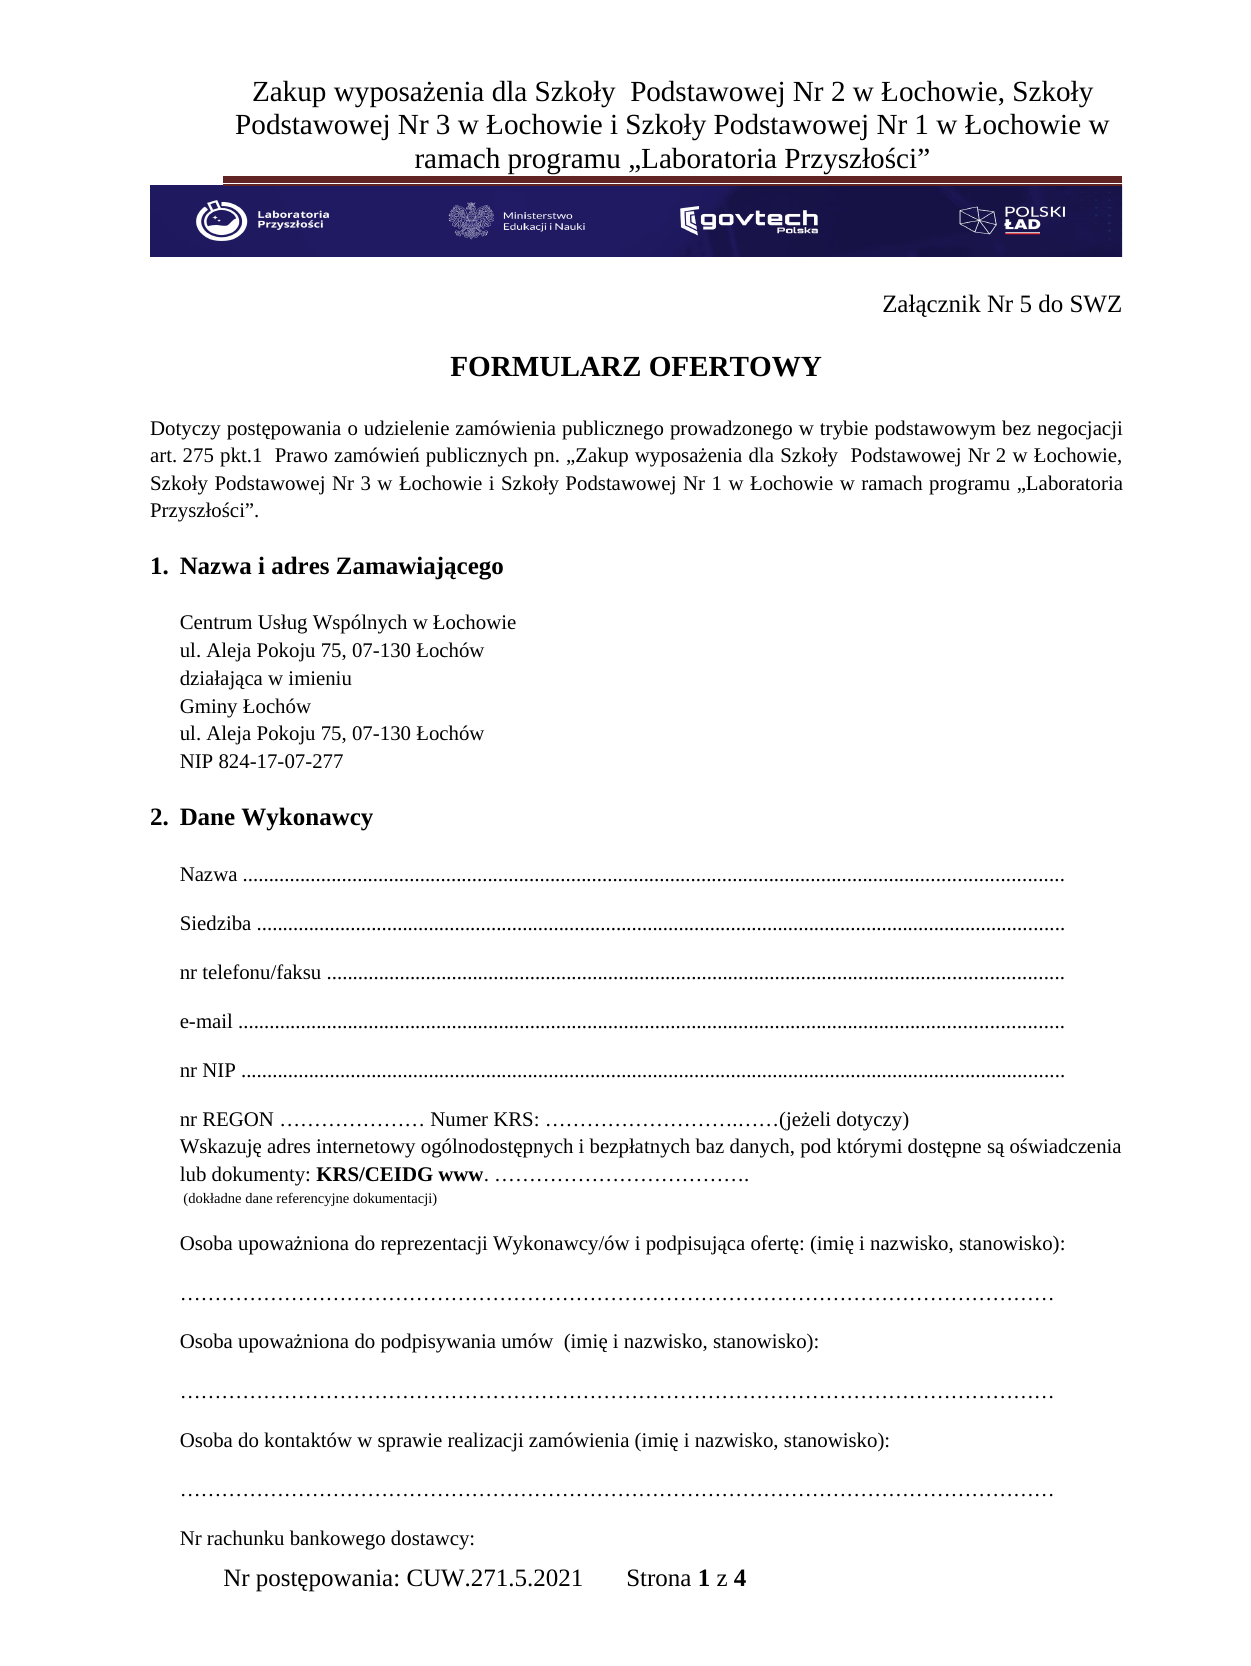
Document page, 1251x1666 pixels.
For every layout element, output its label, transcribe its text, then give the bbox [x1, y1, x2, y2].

text działająca w imieniu [179, 666, 1127, 690]
text Wskazuję adres internetowy ogólnodostępnych i bezpłatnych baz danych, pod którymi dostępne są oświadczenia lub dokumenty: KRS/CEIDG www. ………………………………. [179, 1134, 1122, 1186]
picture [150, 185, 1123, 257]
list Nazwa i adres Zamawiającego [150, 551, 1116, 580]
text ul. Aleja Pokoju 75, 07-130 Łochów [179, 638, 1127, 662]
text ……………………………………………………………………………………………………………… [179, 1378, 1122, 1403]
text ……………………………………………………………………………………………………………… [179, 1280, 1122, 1304]
text Załącznik Nr 5 do SWZ [532, 289, 1122, 318]
text (dokładne dane referencyjne dokumentacji) [179, 1189, 1122, 1206]
text nr NIP [179, 1058, 1122, 1082]
text Nazwa [179, 861, 1122, 886]
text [179, 1477, 1122, 1501]
text Dotyczy postępowania o udzielenie zamówienia publicznego prowadzonego w trybie podstawowym bez negocjacji art. 275 pkt.1 Prawo zamówień publicznych pn. „Zakup wyposażenia dla Szkoły Podstawowej Nr 2 w Łochowie, Szkoły Podstawowej Nr 3 w Łochowie i Szkoły Podstawowej Nr 1 w Łochowie w ramach programu „Laboratoria Przyszłości”. [150, 416, 1124, 522]
text nr REGON ………………… Numer KRS: ……………………….……(jeżeli dotyczy) [179, 1107, 1122, 1131]
text Osoba upoważniona do reprezentacji Wykonawcy/ów i podpisująca ofertę: (imię i nazwisko, stanowisko): [179, 1231, 1122, 1255]
text nr telefonu/faksu [179, 959, 1122, 984]
text Siedziba [179, 911, 1122, 934]
text ul. Aleja Pokoju 75, 07-130 Łochów [179, 721, 1127, 745]
list Dane Wykonawcy [150, 802, 1116, 831]
text e-mail [179, 1009, 1122, 1033]
text Nr rachunku bankowego dostawcy: [179, 1526, 1122, 1550]
text Gminy Łochów [179, 694, 1127, 718]
text FORMULARZ OFERTOWY [150, 349, 1122, 383]
text NIP 824-17-07-277 [179, 749, 1127, 773]
text Osoba do kontaktów w sprawie realizacji zamówienia (imię i nazwisko, stanowisko): [179, 1428, 1122, 1452]
text Centrum Usług Wspólnych w Łochowie [179, 610, 1122, 634]
text Osoba upoważniona do podpisywania umów (imię i nazwisko, stanowisko): [179, 1329, 1122, 1353]
